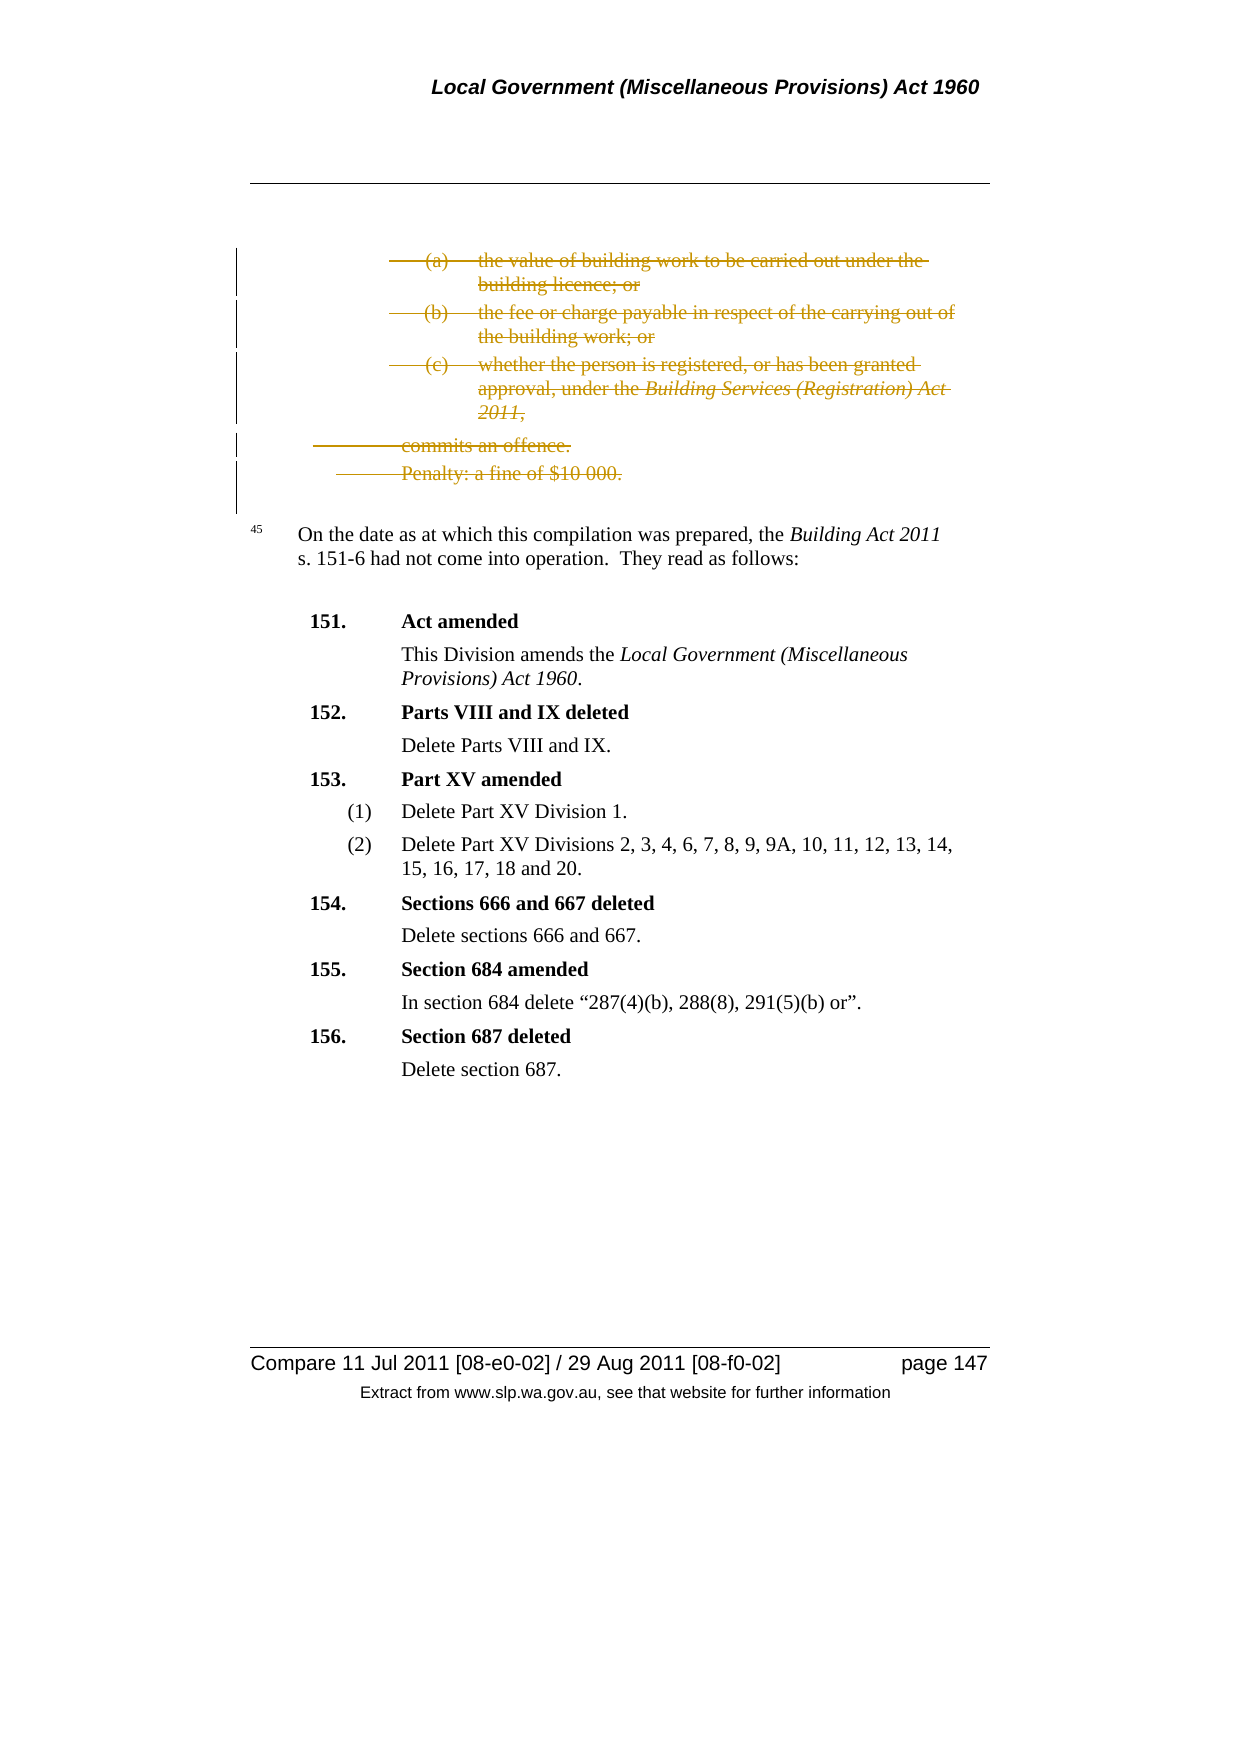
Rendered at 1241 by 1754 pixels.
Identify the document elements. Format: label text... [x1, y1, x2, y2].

subtitle 156. Section 687 deleted [309, 1024, 960, 1048]
subtitle 155. Section 684 amended [309, 957, 960, 981]
subtitle 153. Part XV amended [309, 767, 960, 791]
text Delete sections 666 and 667. [312, 923, 960, 947]
text Delete Parts VIII and IX. [312, 733, 960, 757]
subtitle 152. Parts VIII and IX deleted [309, 700, 960, 724]
subtitle 151. Act amended [309, 609, 960, 633]
text (1) Delete Part XV Division 1. [312, 799, 960, 823]
text Delete section 687. [312, 1057, 960, 1081]
text 45 On the date as at which this compilation was prepared, the Building Act 2011 s. 151-6 had not come into operation. They read as follows: [250, 522, 990, 570]
text This Division amends the Local Government (Miscellaneous Provisions) Act 1960. [312, 642, 960, 690]
text (2) Delete Part XV Divisions 2, 3, 4, 6, 7, 8, 9, 9A, 10, 11, 12, 13, 14, 15, 16, 17, 18 and 20. [312, 832, 960, 880]
subtitle 154. Sections 666 and 667 deleted [309, 890, 960, 914]
text In section 684 delete “287(4)(b), 288(8), 291(5)(b) or”. [312, 990, 960, 1014]
